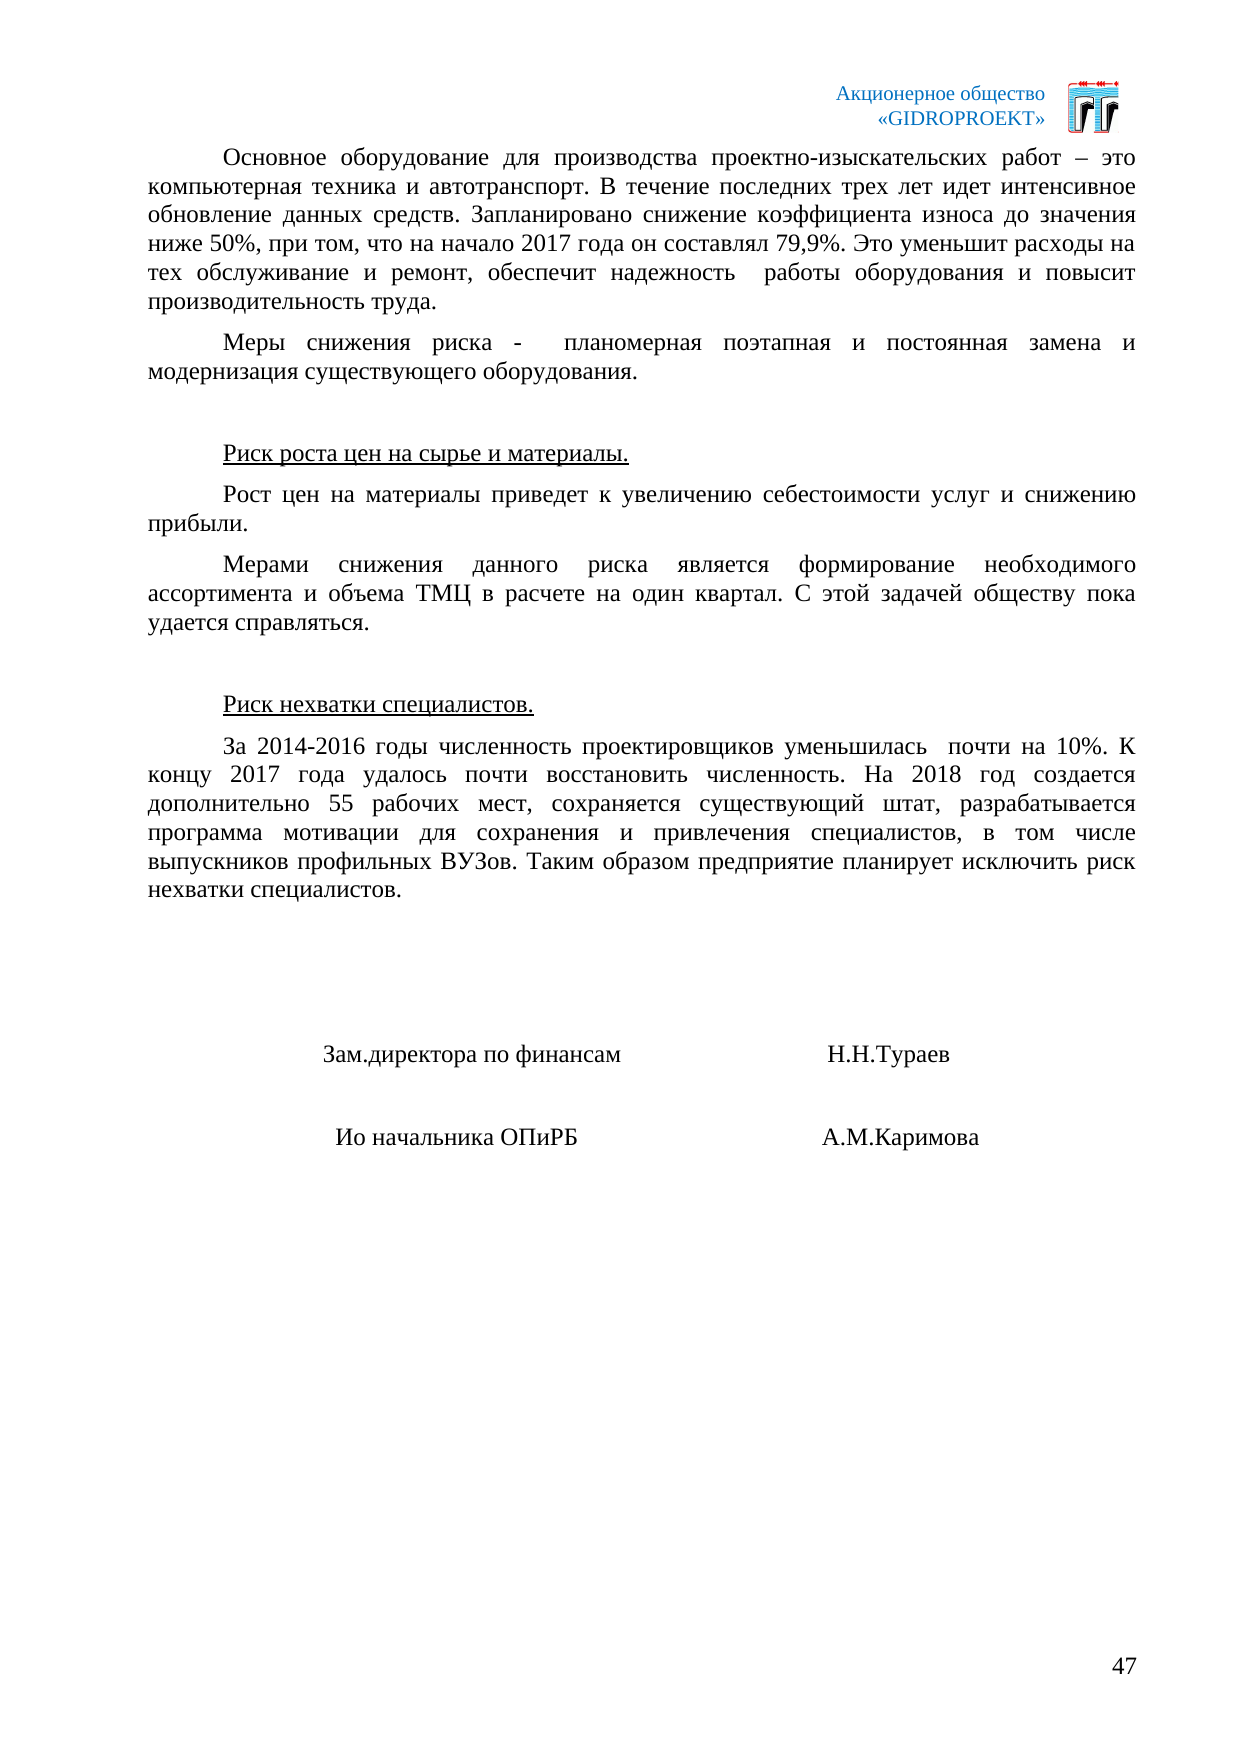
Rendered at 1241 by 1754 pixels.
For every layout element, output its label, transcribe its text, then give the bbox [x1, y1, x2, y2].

text Меры снижения риска - планомерная поэтапная и постоянная замена и модернизация существующего оборудования. [148, 327, 1137, 384]
text Основное оборудование для производства проектно-изыскательских работ – это компьютерная техника и автотранспорт. В течение последних трех лет идет интенсивное обновление данных средств. Запланировано снижение коэффициента износа до значения ниже 50%, при том, что на начало 2017 года он составлял 79,9%. Это уменьшит расходы на тех обслуживание и ремонт, обеспечит надежность работы оборудования и повысит производительность труда. [148, 142, 1137, 314]
text Мерами снижения данного риска является формирование необходимого ассортимента и объема ТМЦ в расчете на один квартал. С этой задачей обществу пока удается справляться. [148, 549, 1137, 636]
picture [1068, 81, 1119, 133]
text Зам.директора по финансам Н.Н.Тураев [148, 1039, 1137, 1068]
text Ио начальника ОПиРБ А.М.Каримова [148, 1122, 1136, 1151]
text Риск нехватки специалистов. [148, 689, 1137, 718]
text Риск роста цен на сырье и материалы. [148, 438, 1137, 467]
text Рост цен на материалы приведет к увеличению себестоимости услуг и снижению прибыли. [148, 479, 1137, 537]
text За 2014-2016 годы численность проектировщиков уменьшилась почти на 10%. К концу 2017 года удалось почти восстановить численность. На 2018 год создается дополнительно 55 рабочих мест, сохраняется существующий штат, разрабатывается программа мотивации для сохранения и привлечения специалистов, в том числе выпускников профильных ВУЗов. Таким образом предприятие планирует исключить риск нехватки специалистов. [148, 731, 1137, 903]
